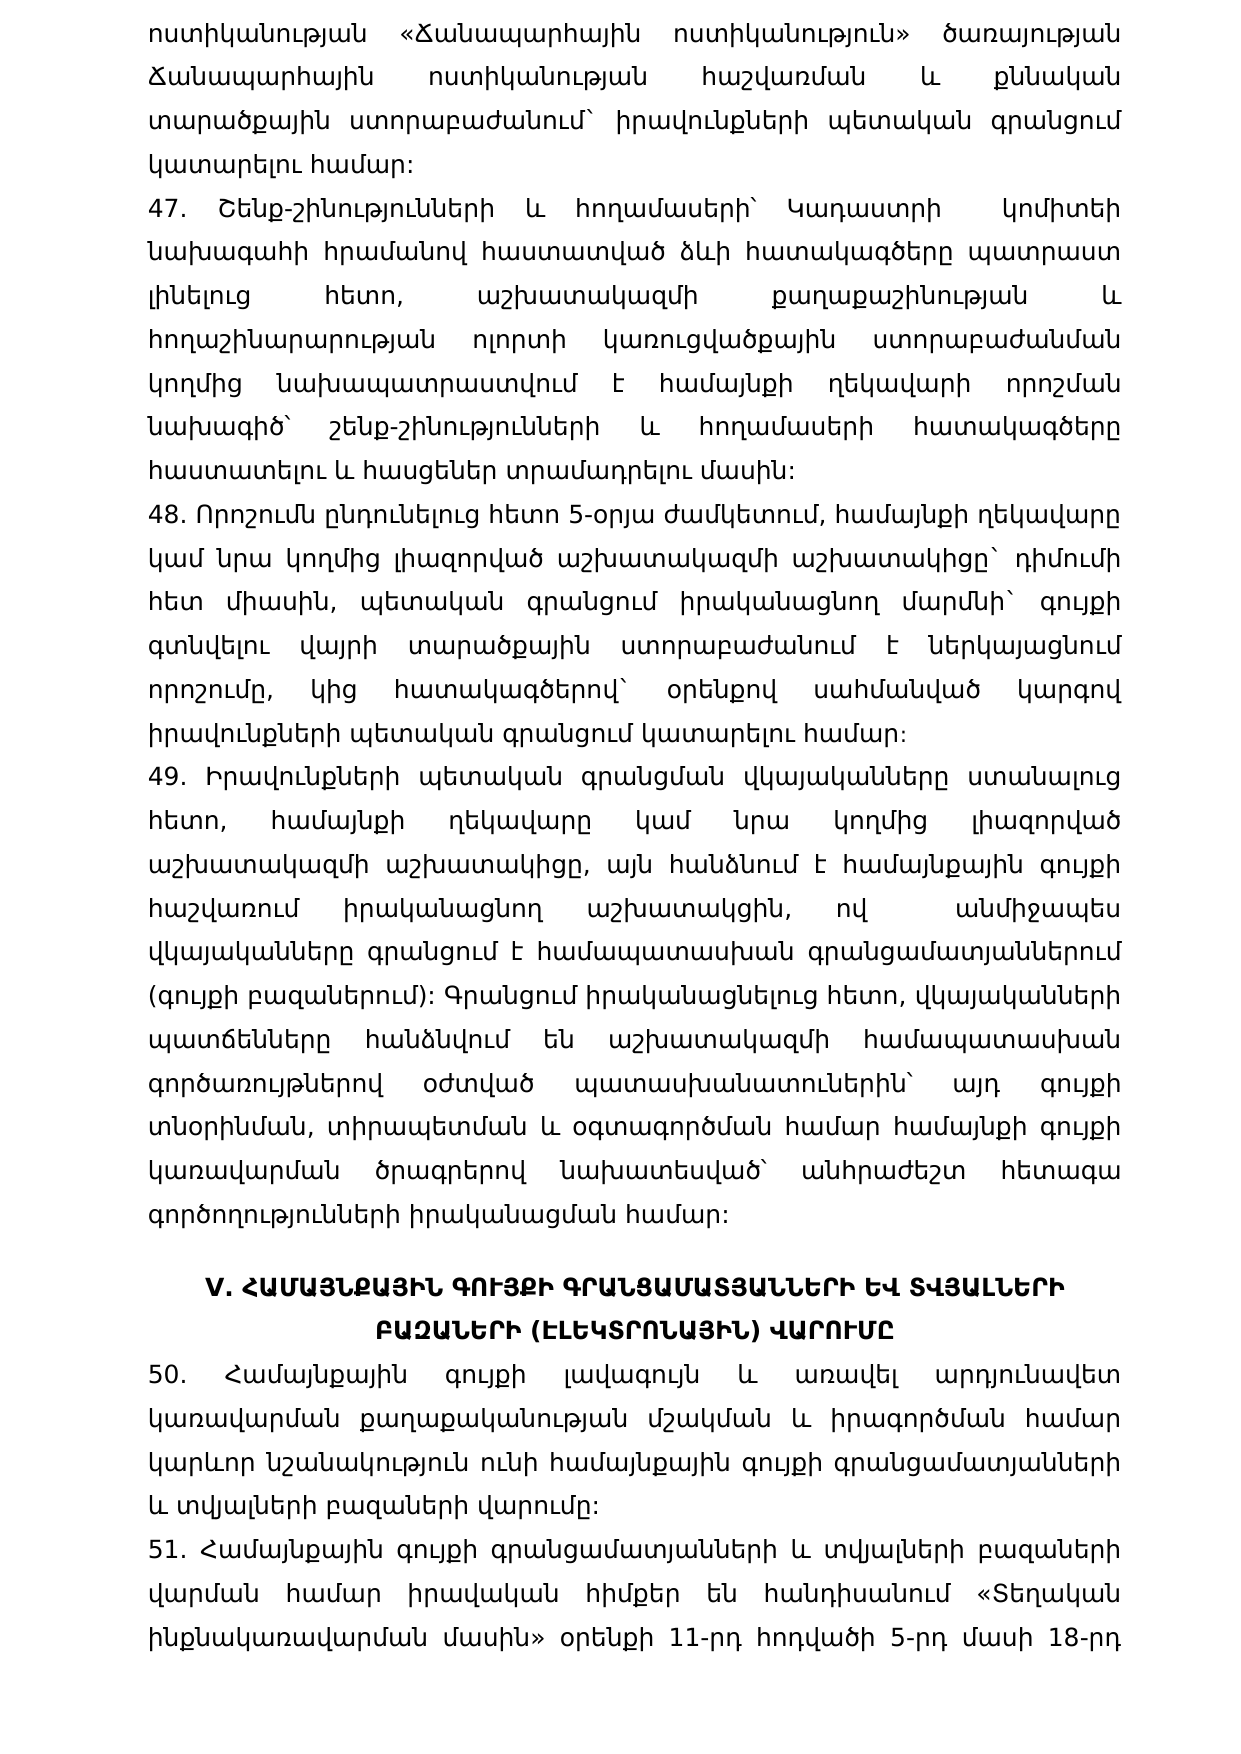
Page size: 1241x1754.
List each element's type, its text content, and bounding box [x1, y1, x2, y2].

text 48. Որոշումն ընդունելուց հետո 5-օրյա ժամկետում, համայնքի ղեկավարը կամ նրա կողմից լիազորված աշխատակազմի աշխատակիցը` դիմումի հետ միասին, պետական գրանցում իրականացնող մարմնի` գույքի գտնվելու վայրի տարածքային ստորաբաժանում է ներկայացնում որոշումը, կից հատակագծերով` օրենքով սահմանված կարգով իրավունքների պետական գրանցում կատարելու համար: [148, 500, 1122, 748]
text V. ՀԱՄԱՅՆՔԱՅԻՆ ԳՈՒՅՔԻ ԳՐԱՆՑԱՄԱՏՅԱՆՆԵՐԻ ԵՎ ՏՎՅԱԼՆԵՐԻ ԲԱԶԱՆԵՐԻ (ԷԼԵԿՏՐՈՆԱՅԻՆ) ՎԱՐՈՒՄԸ [148, 1273, 1122, 1346]
text 47. Շենք-շինությունների և հողամասերի՝ Կադաստրի կոմիտեի նախագահի հրամանով հաստատված ձևի հատակագծերը պատրաստ լինելուց հետո, աշխատակազմի քաղաքաշինության և հողաշինարարության ոլորտի կառուցվածքային ստորաբաժանման կողմից նախապատրաստվում է համայնքի ղեկավարի որոշման նախագիծ՝ շենք-շինությունների և հողամասերի հատակագծերը հաստատելու և հասցեներ տրամադրելու մասին: [148, 194, 1122, 485]
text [148, 19, 1122, 179]
text 49. Իրավունքների պետական գրանցման վկայականները ստանալուց հետո, համայնքի ղեկավարը կամ նրա կողմից լիազորված աշխատակազմի աշխատակիցը, այն հանձնում է համայնքային գույքի հաշվառում իրականացնող աշխատակցին, ով անմիջապես վկայականները գրանցում է համապատասխան գրանցամատյաններում (գույքի բազաներում): Գրանցում իրականացնելուց հետո, վկայականների պատճենները հանձնվում են աշխատակազմի համապատասխան գործառույթներով օժտված պատասխանատուներին՝ այդ գույքի տնօրինման, տիրապետման և օգտագործման համար համայնքի գույքի կառավարման ծրագրերով նախատեսված՝ անհրաժեշտ հետագա գործողությունների իրականացման համար: [148, 762, 1122, 1229]
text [148, 1535, 1122, 1652]
text 50. Համայնքային գույքի լավագույն և առավել արդյունավետ կառավարման քաղաքականության մշակման և իրագործման համար կարևոր նշանակություն ունի համայնքային գույքի գրանցամատյանների և տվյալների բազաների վարումը: [148, 1360, 1122, 1521]
